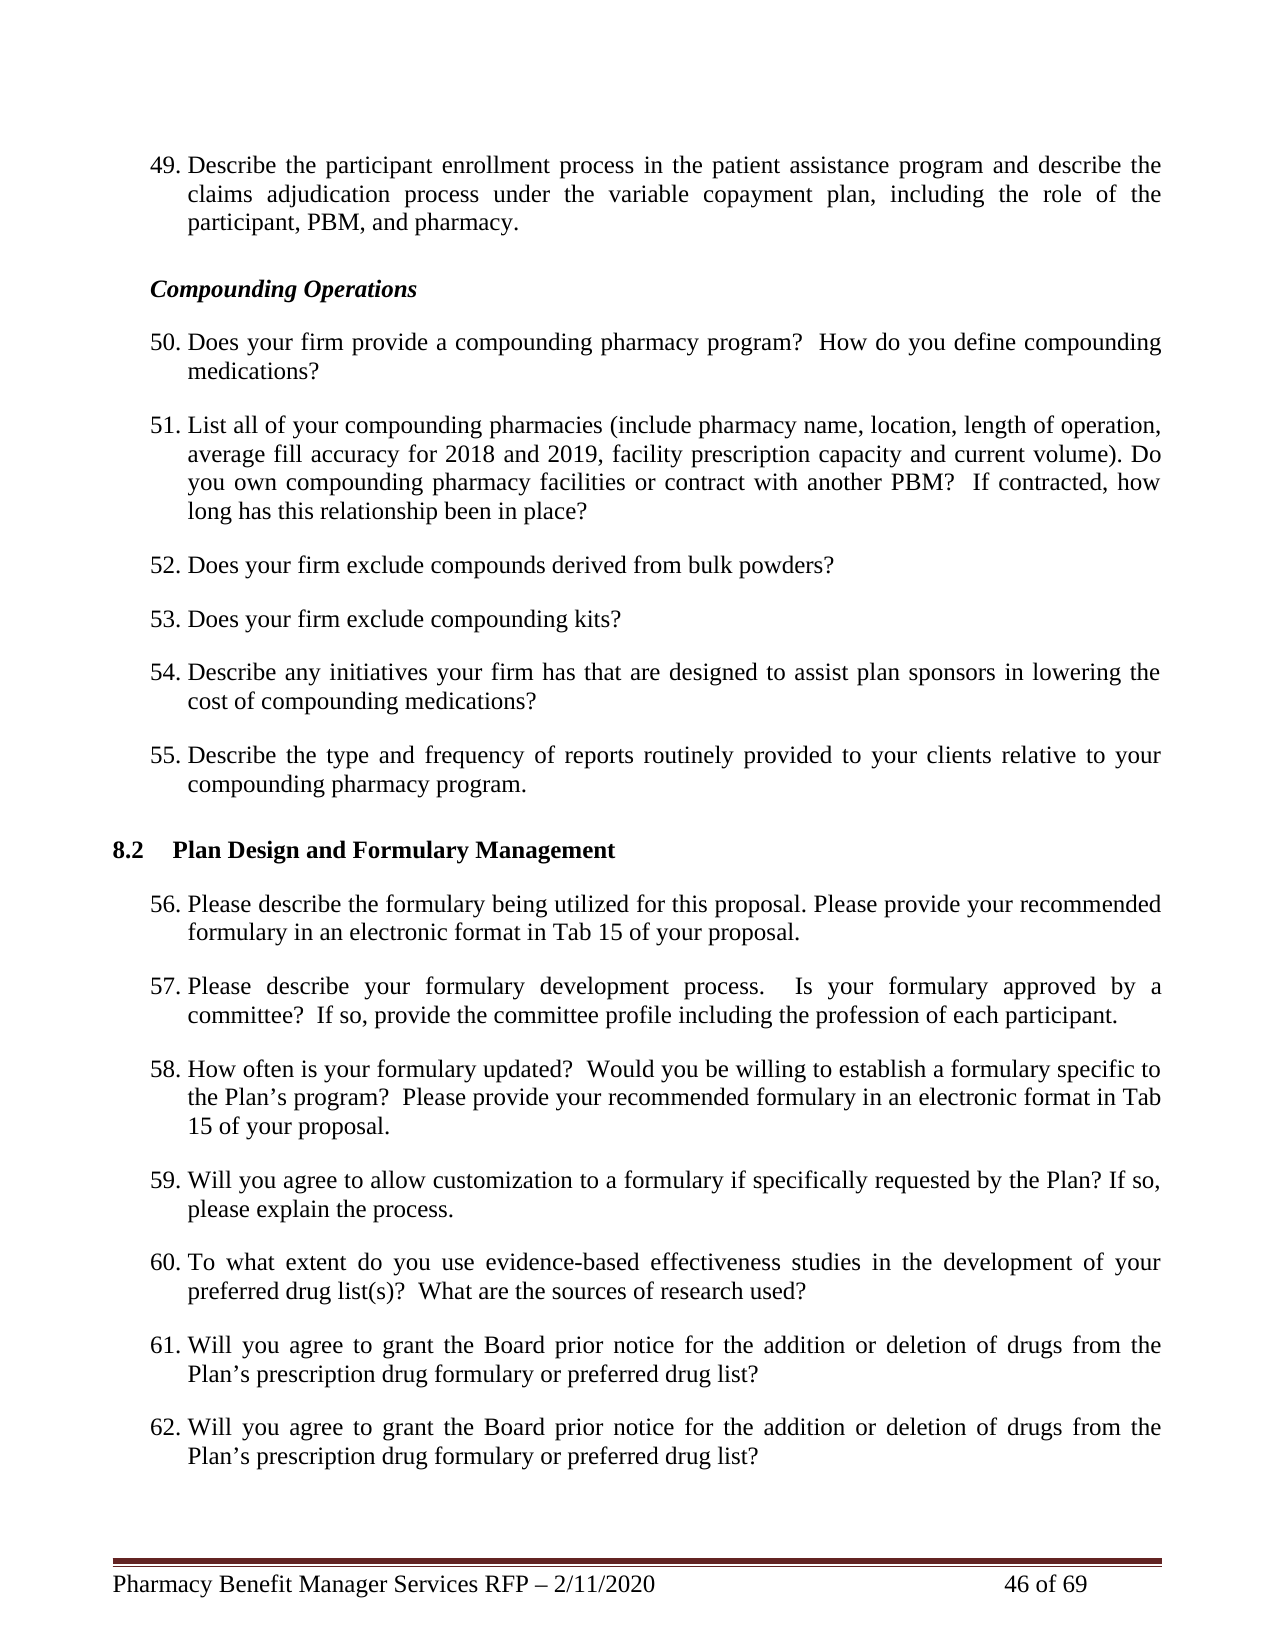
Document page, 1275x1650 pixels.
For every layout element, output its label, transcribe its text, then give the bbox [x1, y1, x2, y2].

list Describe any initiatives your firm has that are designed to assist plan sponsors in lowering the cost of compounding medications? [150, 657, 1162, 715]
list List all of your compounding pharmacies (include pharmacy name, location, length of operation, average fill accuracy for 2018 and 2019, facility prescription capacity and current volume). Do you own compounding pharmacy facilities or contract with another PBM? If contracted, how long has this relationship been in place? [150, 410, 1162, 525]
list How often is your formulary updated? Would you be willing to establish a formulary specific to the Plan’s program? Please provide your recommended formulary in an electronic format in Tab 15 of your proposal. [150, 1054, 1162, 1140]
list Does your firm exclude compounding kits? [150, 604, 1162, 632]
list Describe the type and frequency of reports routinely provided to your clients relative to your compounding pharmacy program. [150, 740, 1162, 797]
list Will you agree to grant the Board prior notice for the addition or deletion of drugs from the Plan’s prescription drug formulary or preferred drug list? [150, 1330, 1162, 1387]
list To what extent do you use evidence-based effectiveness studies in the development of your preferred drug list(s)? What are the sources of research used? [150, 1247, 1162, 1305]
list Does your firm exclude compounds derived from bulk powders? [150, 550, 1162, 579]
list Does your firm provide a compounding pharmacy program? How do you define compounding medications? [150, 327, 1162, 385]
list Please describe your formulary development process. Is your formulary approved by a committee? If so, provide the committee profile including the profession of each participant. [150, 971, 1162, 1029]
text Compounding Operations [150, 274, 1162, 302]
list Please describe the formulary being utilized for this proposal. Please provide your recommended formulary in an electronic format in Tab 15 of your proposal. [150, 889, 1162, 946]
list Describe the participant enrollment process in the patient assistance program and describe the claims adjudication process under the variable copayment plan, including the role of the participant, PBM, and pharmacy. [150, 150, 1162, 236]
list Will you agree to allow customization to a formulary if specifically requested by the Plan? If so, please explain the process. [150, 1165, 1162, 1222]
list Will you agree to grant the Board prior notice for the addition or deletion of drugs from the Plan’s prescription drug formulary or preferred drug list? [150, 1412, 1162, 1470]
subtitle Plan Design and Formulary Management [112, 835, 1162, 864]
